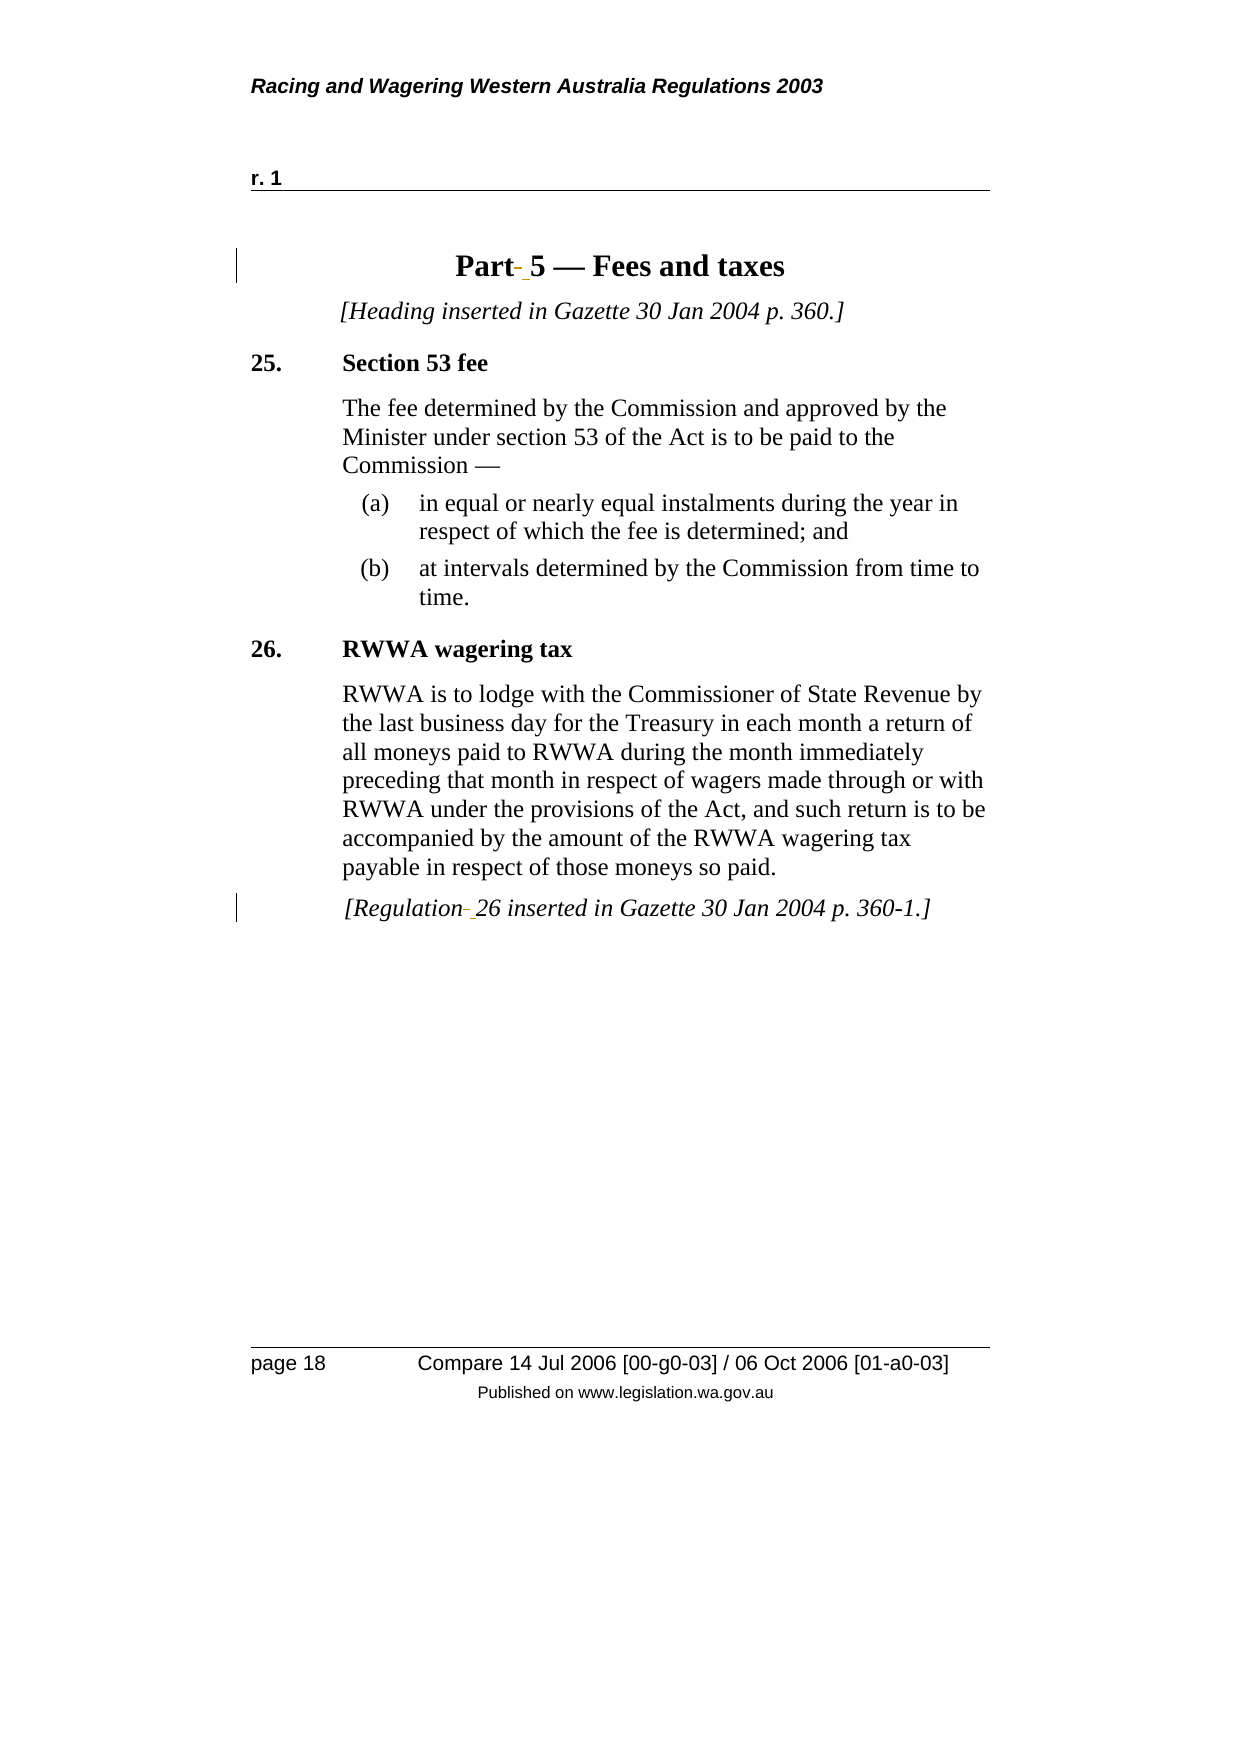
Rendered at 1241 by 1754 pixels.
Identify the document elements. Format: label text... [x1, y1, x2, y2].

text (a) in equal or nearly equal instalments during the year in respect of which the fee is determined; and [251, 488, 990, 545]
text (b) at intervals determined by the Commission from time to time. [251, 553, 990, 611]
text RWWA is to lodge with the Commissioner of State Revenue by the last business day for the Treasury in each month a return of all moneys paid to RWWA during the month immediately preceding that month in respect of wagers made through or with RWWA under the provisions of the Act, and such return is to be accompanied by the amount of the RWWA wagering tax payable in respect of those moneys so paid. [251, 679, 990, 881]
subtitle 26. RWWA wagering tax [251, 634, 990, 663]
subtitle 25. Section 53 fee [251, 348, 990, 376]
text [Regulation26 inserted in Gazette 30 Jan 2004 p. 360-1.] [251, 893, 990, 922]
text The fee determined by the Commission and approved by the Minister under section 53 of the Act is to be paid to the Commission — [251, 393, 990, 479]
subtitle Part5 — Fees and taxes [251, 247, 990, 283]
subtitle [Heading inserted in Gazette 30 Jan 2004 p. 360.] [251, 296, 990, 325]
